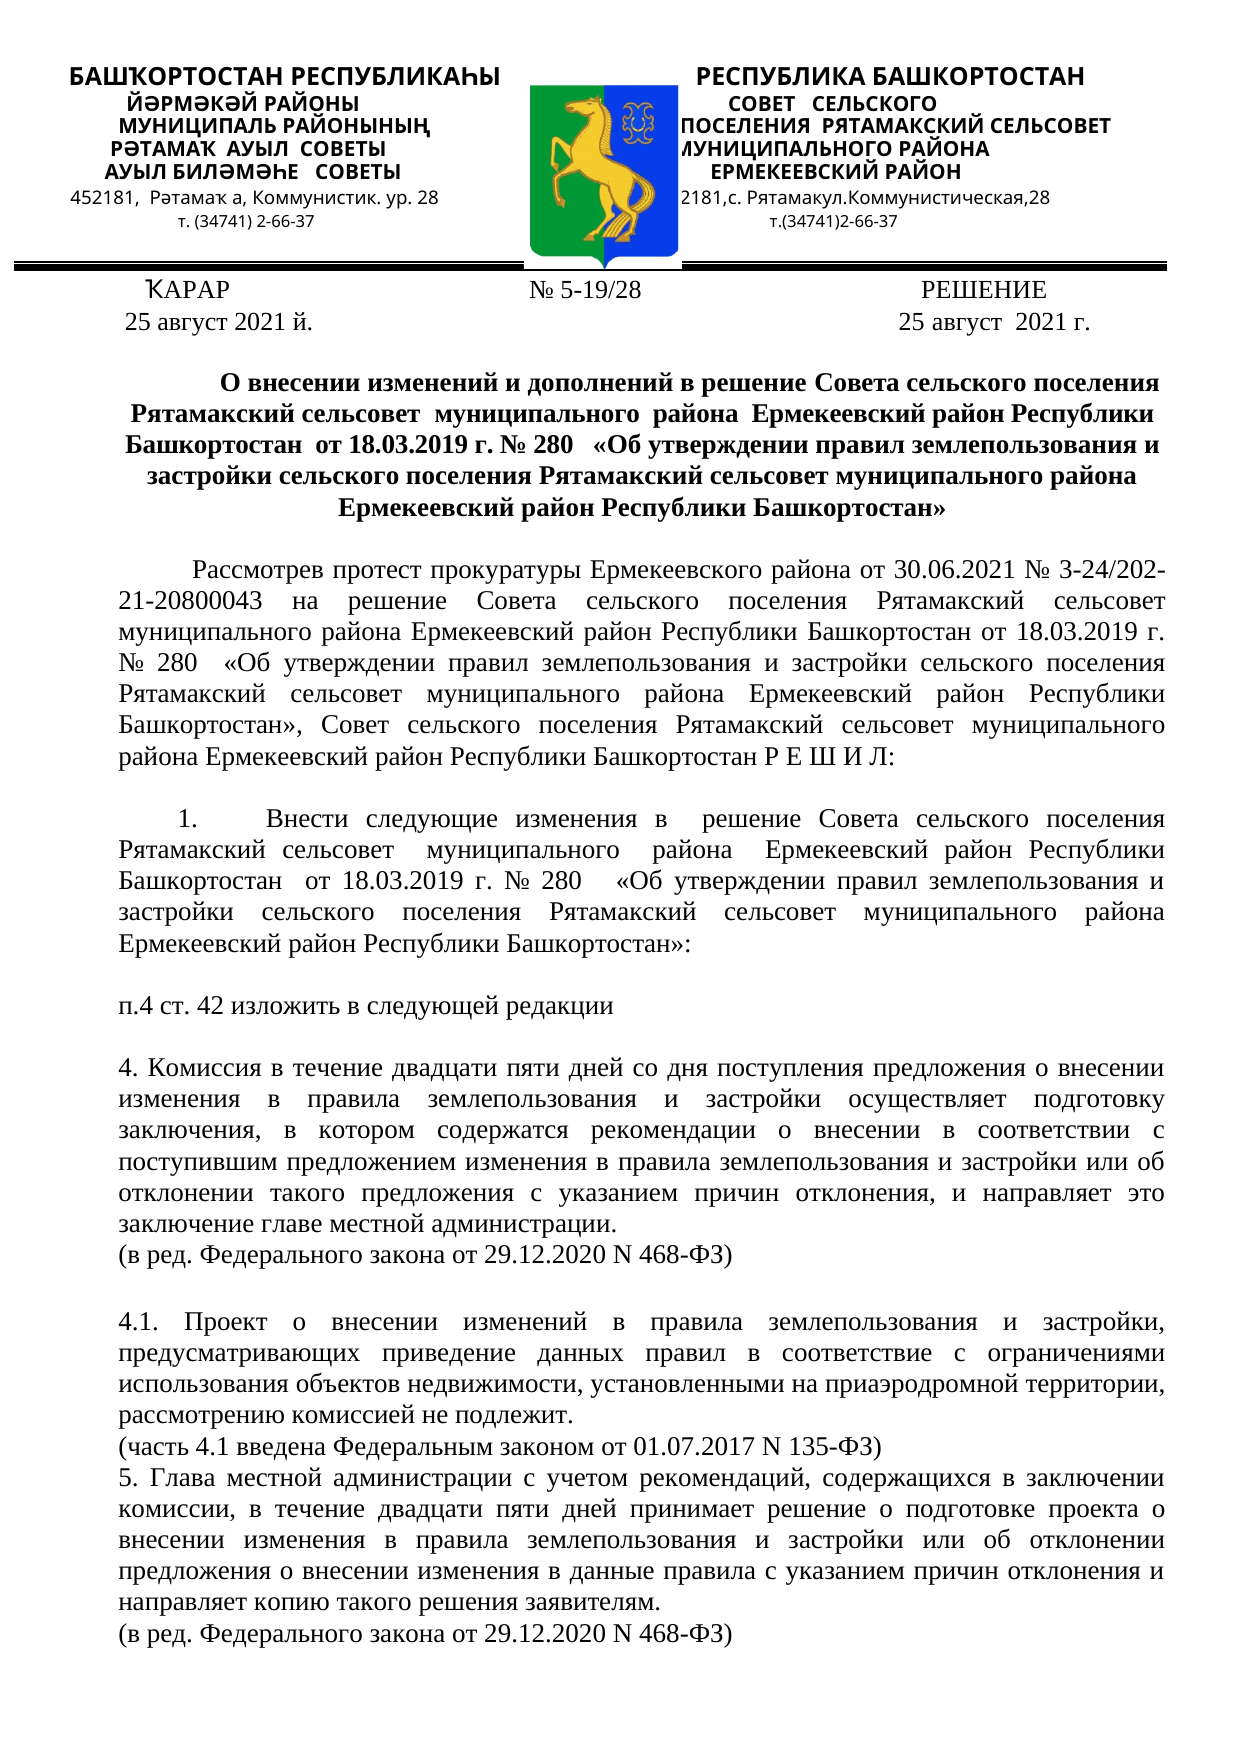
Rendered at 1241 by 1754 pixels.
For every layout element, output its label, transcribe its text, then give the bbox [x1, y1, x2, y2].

text МУНИЦИПАЛЬ РАЙОНЫНЫҢ поселения Рятамакский Сельсовет [682, 116, 1167, 138]
text 5. Глава местной администрации с учетом рекомендаций, содержащихся в заключении комиссии, в течение двадцати пяти дней принимает решение о подготовке проекта о внесении изменения в правила землепользования и застройки или об отклонении предложения о внесении изменения в данные правила с указанием причин отклонения и направляет копию такого решения заявителям. [118, 1461, 1167, 1617]
text АУЫЛ БИЛəМəҺЕ СОВЕТЫ ЕРМЕКЕЕВСКий РАЙОН [56, 161, 523, 184]
text (часть 4.1 введена Федеральным законом от 01.07.2017 N 135-ФЗ) [118, 1430, 1167, 1461]
text АУЫЛ БИЛəМəҺЕ СОВЕТЫ ЕРМЕКЕЕВСКий РАЙОН [682, 161, 1167, 184]
list Внести следующие изменения в решение Совета сельского поселения Рятамакский сельсовет муниципального района Ермекеевский район Республики Башкортостан от 18.03.2019 г. № 280 «Об утверждении правил землепользования и застройки сельского поселения Рятамакский сельсовет муниципального района Ермекеевский район Республики Башкортостан»: [118, 802, 1167, 958]
text О внесении изменений и дополнений в решение Совета сельского поселения Рятамакский сельсовет муниципального района Ермекеевский район Республики Башкортостан от 18.03.2019 г. № 280 «Об утверждении правил землепользования и застройки сельского поселения Рятамакский сельсовет муниципального района Ермекеевский район Республики Башкортостан» [118, 366, 1167, 522]
text (в ред. Федерального закона от 29.12.2020 N 468-ФЗ) [118, 1617, 1167, 1648]
text РəтамаҠ ауыл Советы МУНИЦИПАЛЬНОГО РАЙОНА [56, 138, 523, 161]
text ЙƏРМƏКƏЙ РАЙОНЫ СОВЕТ сельского [682, 93, 1167, 116]
text т. (34741) 2-66-37 т.(34741)2-66-37 [56, 209, 523, 232]
text (в ред. Федерального закона от 29.12.2020 N 468-ФЗ) [118, 1238, 1167, 1269]
text МУНИЦИПАЛЬ РАЙОНЫНЫҢ поселения Рятамакский Сельсовет [118, 116, 523, 138]
text РəтамаҠ ауыл Советы МУНИЦИПАЛЬНОГО РАЙОНА [682, 138, 1167, 161]
text ҠАРАР № 5-19/28 РЕШЕНИЕ [118, 271, 1167, 306]
text 452181, Рəтамаҡ а, Коммунистик. ур. 28 452181,с. Рятамакул.Коммунистическая,28 [682, 184, 1167, 209]
picture [523, 81, 682, 269]
text ЙƏРМƏКƏЙ РАЙОНЫ СОВЕТ сельского [56, 93, 523, 116]
text БАШҠОРТОСТАН РЕСПУБЛИКАҺЫ РЕСПУБЛИка БАШКОРТОСТАН [56, 59, 1167, 93]
text п.4 ст. 42 изложить в следующей редакции [118, 989, 1167, 1020]
text 4.1. Проект о внесении изменений в правила землепользования и застройки, предусматривающих приведение данных правил в соответствие с ограничениями использования объектов недвижимости, установленными на приаэродромной территории, рассмотрению комиссией не подлежит. [118, 1305, 1167, 1430]
text 25 август 2021 й. 25 август 2021 г. [118, 306, 1167, 336]
text 452181, Рəтамаҡ а, Коммунистик. ур. 28 452181,с. Рятамакул.Коммунистическая,28 [56, 184, 523, 209]
text Рассмотрев протест прокуратуры Ермекеевского района от 30.06.2021 № 3-24/202-21-20800043 на решение Совета сельского поселения Рятамакский сельсовет муниципального района Ермекеевский район Республики Башкортостан от 18.03.2019 г. № 280 «Об утверждении правил землепользования и застройки сельского поселения Рятамакский сельсовет муниципального района Ермекеевский район Республики Башкортостан», Совет сельского поселения Рятамакский сельсовет муниципального района Ермекеевский район Республики Башкортостан Р Е Ш И Л: [118, 553, 1167, 771]
text 4. Комиссия в течение двадцати пяти дней со дня поступления предложения о внесении изменения в правила землепользования и застройки осуществляет подготовку заключения, в котором содержатся рекомендации о внесении в соответствии с поступившим предложением изменения в правила землепользования и застройки или об отклонении такого предложения с указанием причин отклонения, и направляет это заключение главе местной администрации. [118, 1051, 1167, 1238]
text т. (34741) 2-66-37 т.(34741)2-66-37 [682, 209, 1167, 232]
